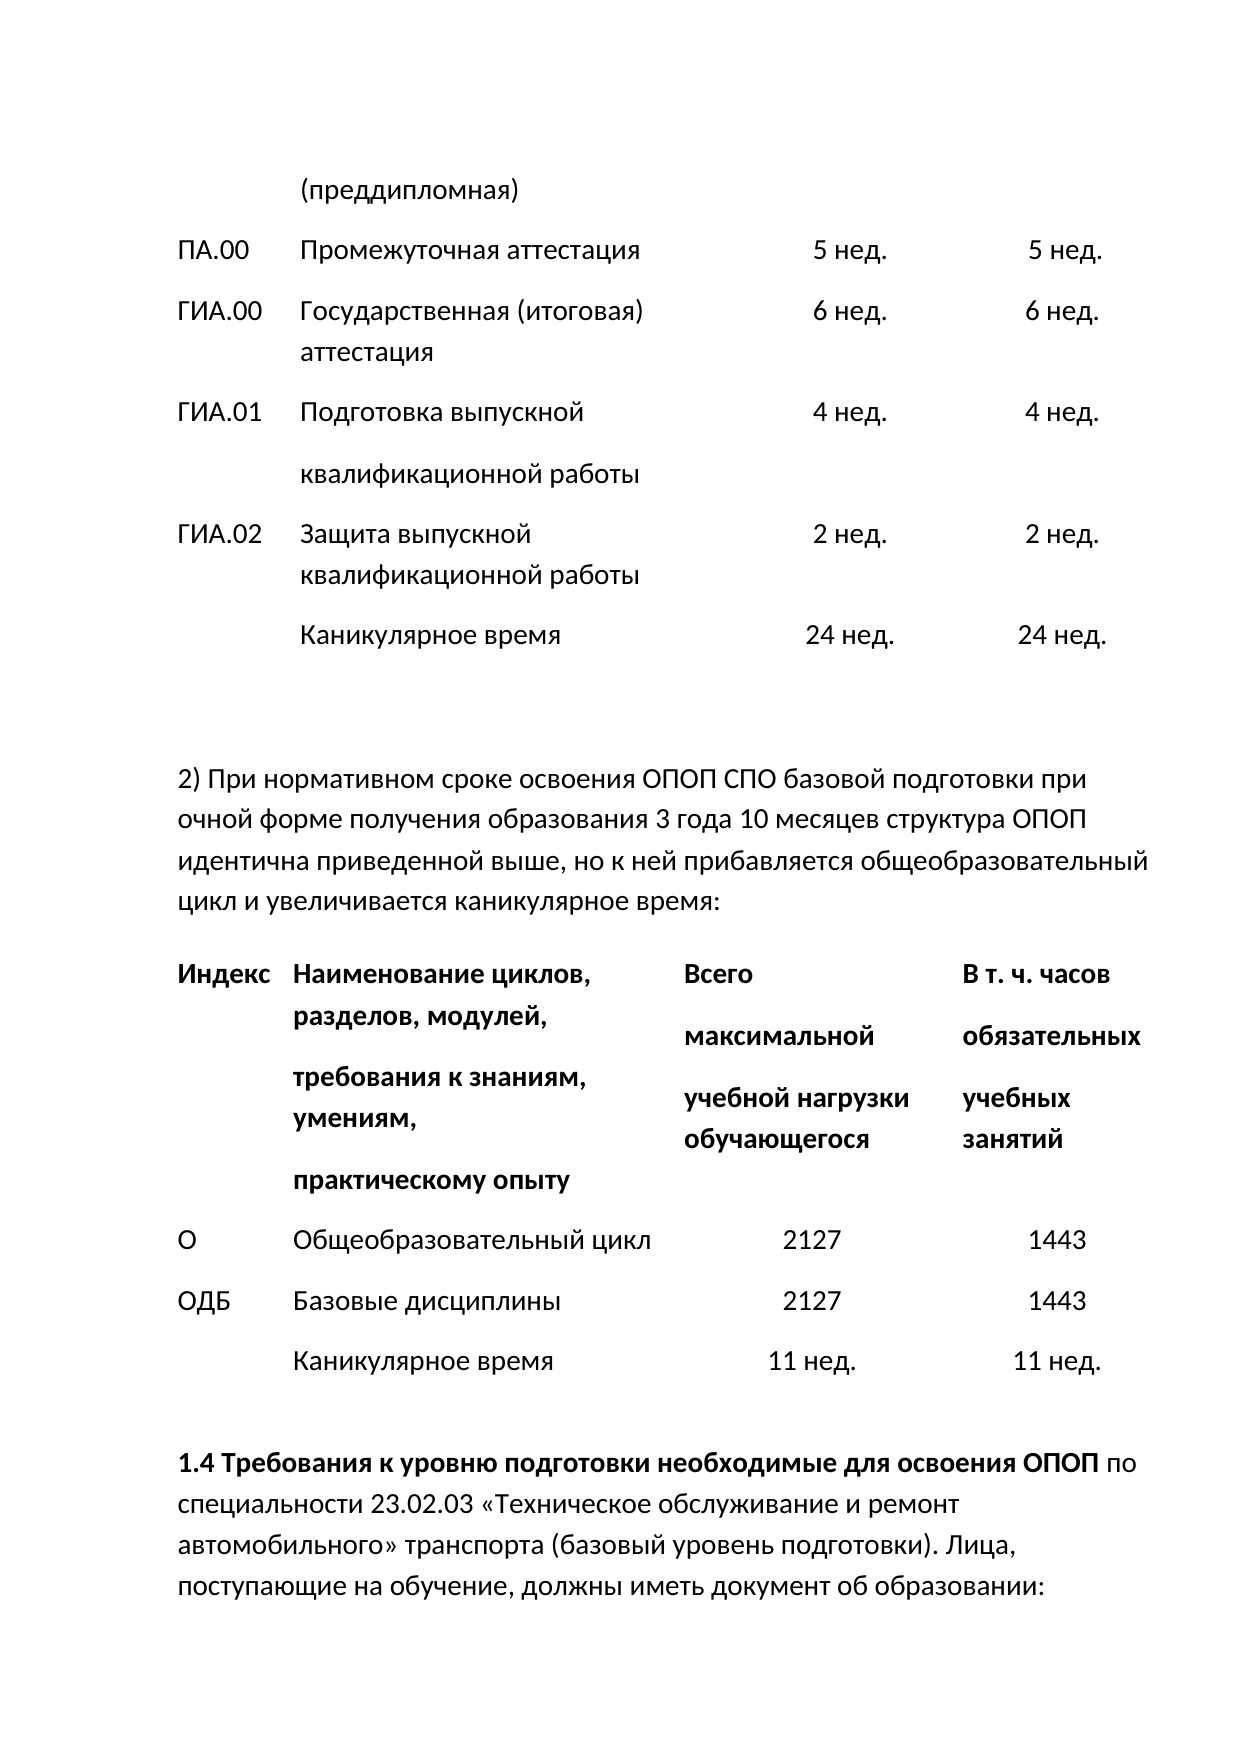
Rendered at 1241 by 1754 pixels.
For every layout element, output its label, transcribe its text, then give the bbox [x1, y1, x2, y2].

text 1.4 Требования к уровню подготовки необходимые для освоения ОПОП по [177, 1444, 1152, 1480]
text специальности 23.02.03 «Техническое обслуживание и ремонт автомобильного» транспорта (базовый уровень подготовки). Лица, поступающие на обучение, должны иметь документ об образовании: [177, 1485, 1152, 1603]
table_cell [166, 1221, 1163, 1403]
text 2) При нормативном сроке освоения ОПОП СПО базовой подготовки при очной форме получения образования 3 года 10 месяцев структура ОПОП идентична приведенной выше, но к ней прибавляется общеобразовательный цикл и увеличивается каникулярное время: [177, 760, 1152, 918]
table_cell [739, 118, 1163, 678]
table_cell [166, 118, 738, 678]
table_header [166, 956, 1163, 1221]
